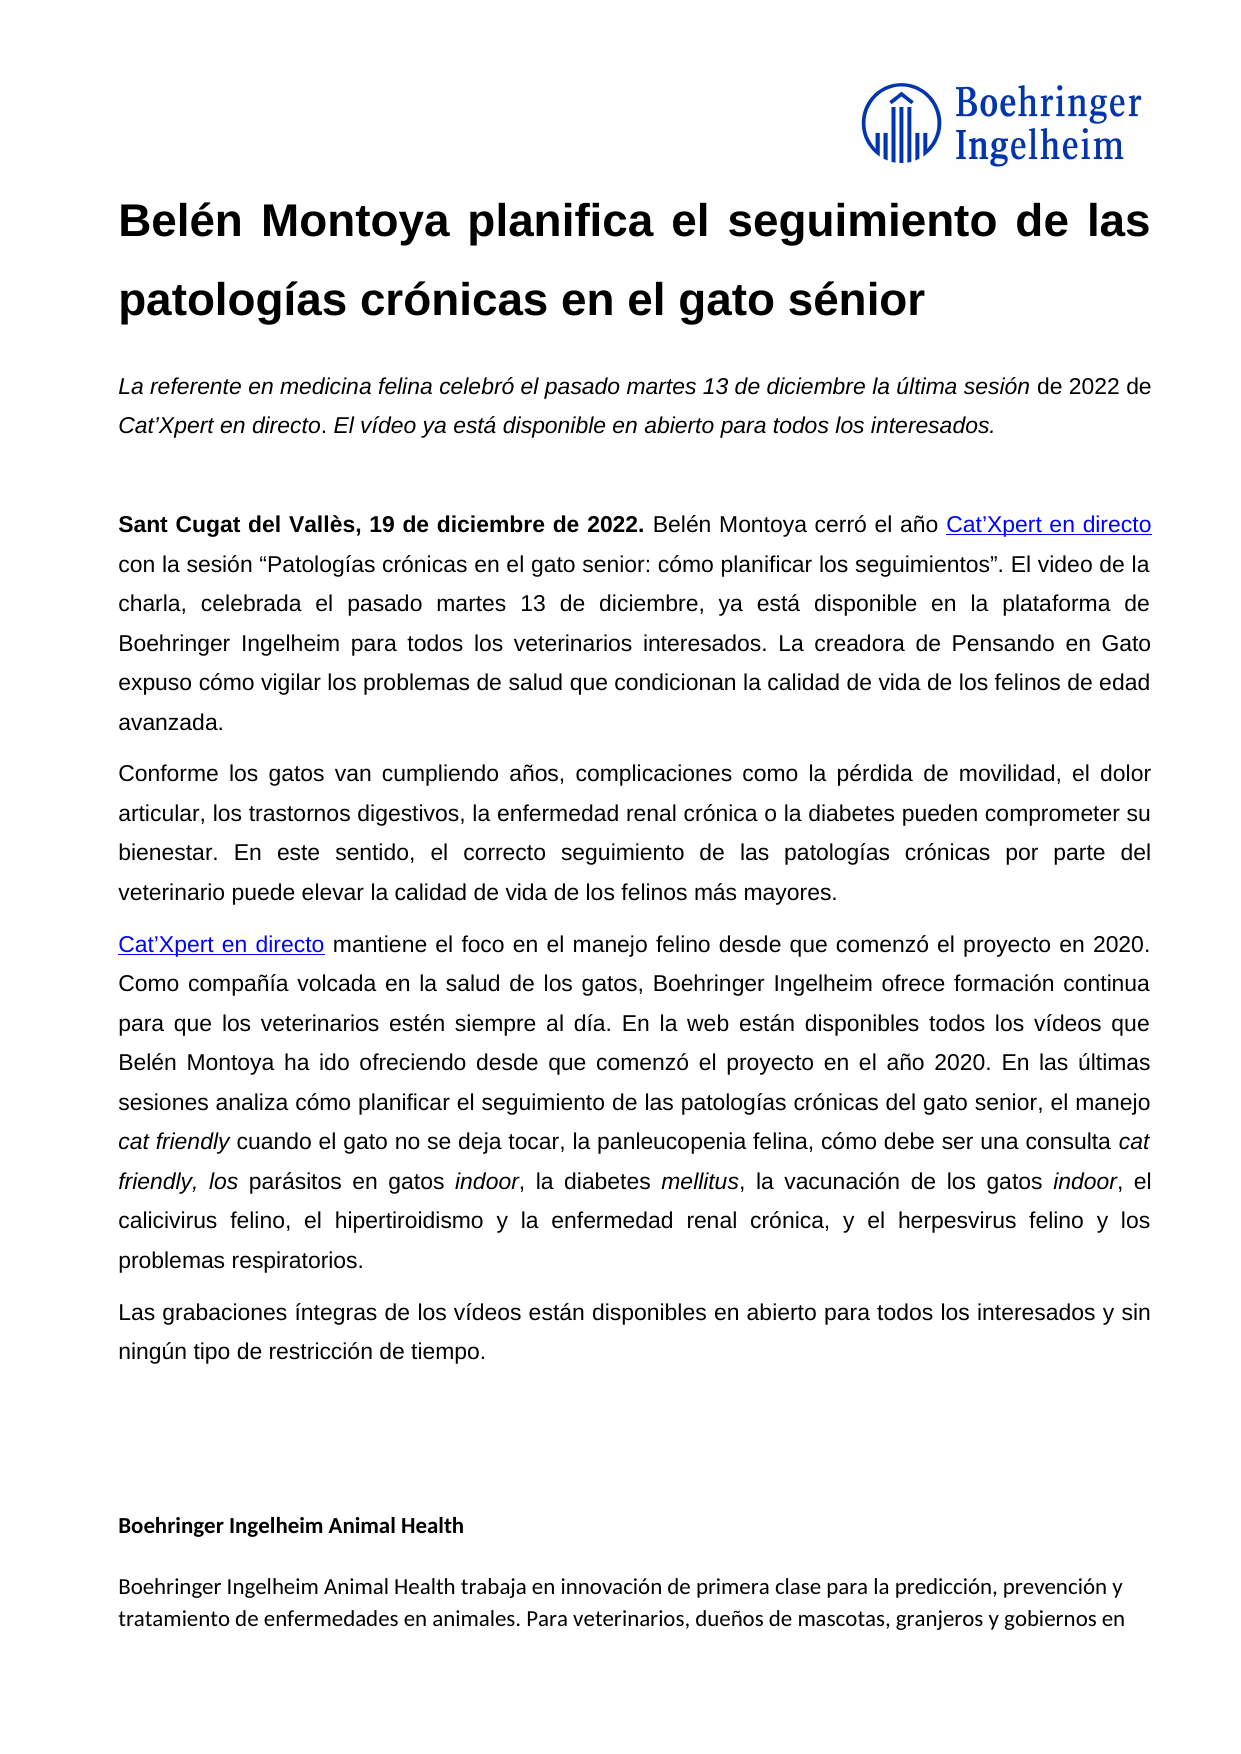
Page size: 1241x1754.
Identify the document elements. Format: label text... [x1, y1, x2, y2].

text Belén Montoya planifica el seguimiento de las patologías crónicas en el gato sénior [118, 194, 1152, 326]
text Boehringer Ingelheim Animal Health [118, 1511, 1152, 1539]
picture [851, 75, 1152, 175]
text Sant Cugat del Vallès, 19 de diciembre de 2022. Belén Montoya cerró el año Cat’Xpert en directo con la sesión “Patologías crónicas en el gato senior: cómo planificar los seguimientos”. El video de la charla, celebrada el pasado martes 13 de diciembre, ya está disponible en la plataforma de Boehringer Ingelheim para todos los veterinarios interesados. La creadora de Pensando en Gato expuso cómo vigilar los problemas de salud que condicionan la calidad de vida de los felinos de edad avanzada. [118, 511, 1152, 735]
text Las grabaciones íntegras de los vídeos están disponibles en abierto para todos los interesados y sin ningún tipo de restricción de tiempo. [118, 1299, 1152, 1364]
text Cat’Xpert en directo mantiene el foco en el manejo felino desde que comenzó el proyecto en 2020. Como compañía volcada en la salud de los gatos, Boehringer Ingelheim ofrece formación continua para que los veterinarios estén siempre al día. En la web están disponibles todos los vídeos que Belén Montoya ha ido ofreciendo desde que comenzó el proyecto en el año 2020. En las últimas sesiones analiza cómo planificar el seguimiento de las patologías crónicas del gato senior, el manejo cat friendly cuando el gato no se deja tocar, la panleucopenia felina, cómo debe ser una consulta cat friendly, los parásitos en gatos indoor, la diabetes mellitus, la vacunación de los gatos indoor, el calicivirus felino, el hipertiroidismo y la enfermedad renal crónica, y el herpesvirus felino y los problemas respiratorios. [118, 931, 1152, 1273]
text Conforme los gatos van cumpliendo años, complicaciones como la pérdida de movilidad, el dolor articular, los trastornos digestivos, la enfermedad renal crónica o la diabetes pueden comprometer su bienestar. En este sentido, el correcto seguimiento de las patologías crónicas por parte del veterinario puede elevar la calidad de vida de los felinos más mayores. [118, 760, 1152, 905]
text La referente en medicina felina celebró el pasado martes 13 de diciembre la última sesión de 2022 de Cat’Xpert en directo. El vídeo ya está disponible en abierto para todos los interesados. [118, 373, 1152, 438]
